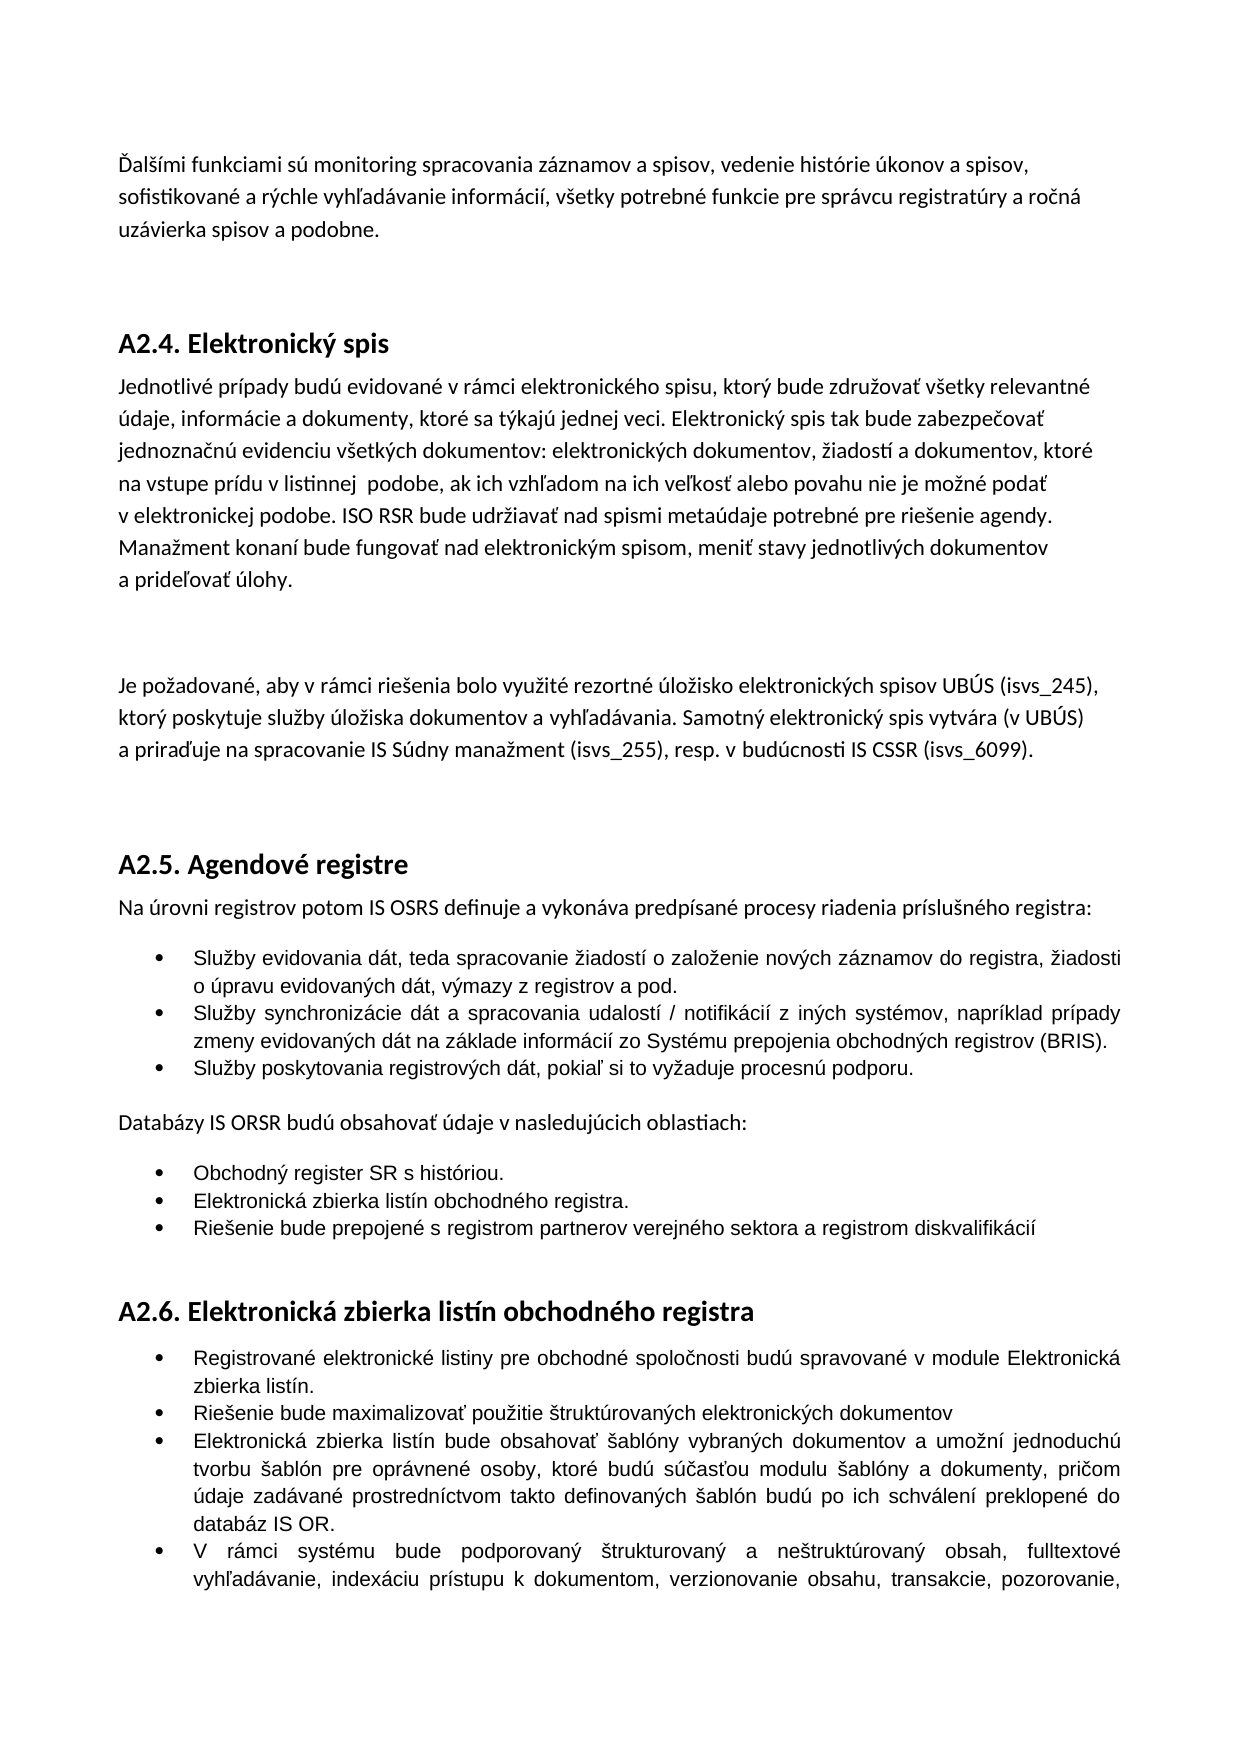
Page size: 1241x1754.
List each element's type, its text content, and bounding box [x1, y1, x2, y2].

text Je požadované, aby v rámci riešenia bolo využité rezortné úložisko elektronických spisov UBÚS (isvs_245), ktorý poskytuje služby úložiska dokumentov a vyhľadávania. Samotný elektronický spis vytvára (v UBÚS) a priraďuje na spracovanie IS Súdny manažment (isvs_255), resp. v budúcnosti IS CSSR (isvs_6099). [118, 671, 1122, 764]
list Služby evidovania dát, teda spracovanie žiadostí o založenie nových záznamov do registra, žiadosti o úpravu evidovaných dát, výmazy z registrov a pod. [156, 946, 1122, 998]
subtitle A2.4. Elektronický spis [118, 325, 1122, 361]
text Databázy IS ORSR budú obsahovať údaje v nasledujúcich oblastiach: [118, 1108, 1122, 1136]
list Registrované elektronické listiny pre obchodné spoločnosti budú spravované v module Elektronická zbierka listín. [156, 1346, 1122, 1398]
list Služby synchronizácie dát a spracovania udalostí / notifikácií z iných systémov, napríklad prípady zmeny evidovaných dát na základe informácií zo Systému prepojenia obchodných registrov (BRIS). [156, 1001, 1122, 1053]
list Elektronická zbierka listín obchodného registra. [156, 1188, 1122, 1212]
text Na úrovni registrov potom IS OSRS definuje a vykonáva predpísané procesy riadenia príslušného registra: [118, 893, 1122, 921]
list Obchodný register SR s históriou. [156, 1161, 1122, 1185]
subtitle A2.6. Elektronická zbierka listín obchodného registra [118, 1293, 1122, 1328]
list Elektronická zbierka listín bude obsahovať šablóny vybraných dokumentov a umožní jednoduchú tvorbu šablón pre oprávnené osoby, ktoré budú súčasťou modulu šablóny a dokumenty, pričom údaje zadávané prostredníctvom takto definovaných šablón budú po ich schválení preklopené do databáz IS OR. [156, 1429, 1122, 1535]
text Jednotlivé prípady budú evidované v rámci elektronického spisu, ktorý bude združovať všetky relevantné údaje, informácie a dokumenty, ktoré sa týkajú jednej veci. Elektronický spis tak bude zabezpečovať jednoznačnú evidenciu všetkých dokumentov: elektronických dokumentov, žiadostí a dokumentov, ktoré na vstupe prídu v listinnej podobe, ak ich vzhľadom na ich veľkosť alebo povahu nie je možné podať v elektronickej podobe. ISO RSR bude udržiavať nad spismi metaúdaje potrebné pre riešenie agendy. Manažment konaní bude fungovať nad elektronickým spisom, meniť stavy jednotlivých dokumentov a prideľovať úlohy. [118, 372, 1122, 593]
list Riešenie bude prepojené s registrom partnerov verejného sektora a registrom diskvalifikácií [156, 1216, 1122, 1240]
text Ďalšími funkciami sú monitoring spracovania záznamov a spisov, vedenie histórie úkonov a spisov, sofistikované a rýchle vyhľadávanie informácií, všetky potrebné funkcie pre správcu registratúry a ročná uzávierka spisov a podobne. [118, 150, 1122, 243]
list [156, 1539, 1122, 1590]
list Služby poskytovania registrových dát, pokiaľ si to vyžaduje procesnú podporu. [156, 1056, 1122, 1080]
list Riešenie bude maximalizovať použitie štruktúrovaných elektronických dokumentov [156, 1401, 1122, 1425]
subtitle A2.5. Agendové registre [118, 846, 1122, 881]
